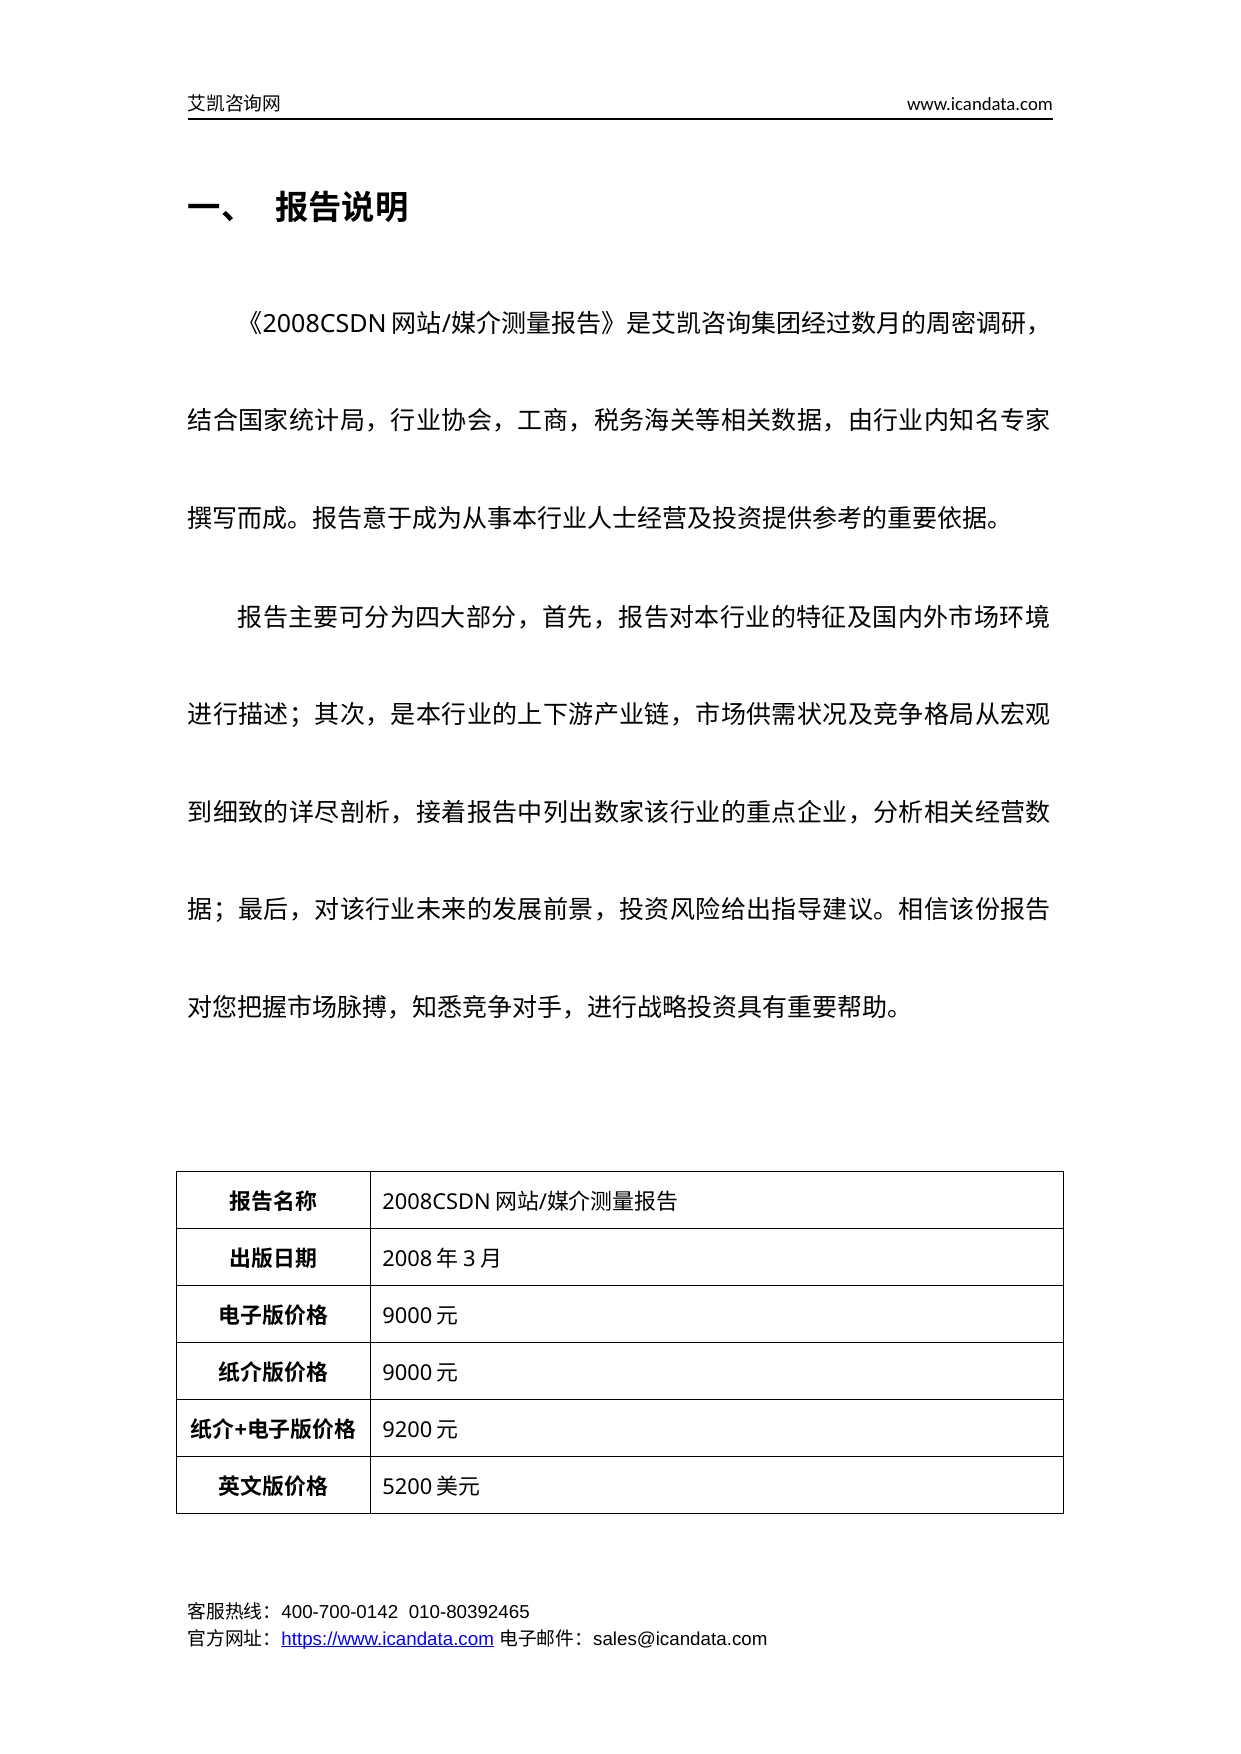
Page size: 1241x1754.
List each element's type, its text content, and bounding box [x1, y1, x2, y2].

table_cell 2008年3月 [371, 1229, 1063, 1285]
text 《2008CSDN网站/媒介测量报告》是艾凯咨询集团经过数月的周密调研，结合国家统计局，行业协会，工商，税务海关等相关数据，由行业内知名专家撰写而成。报告意于成为从事本行业人士经营及投资提供参考的重要依据。 [187, 289, 1053, 549]
subtitle 报告说明 [187, 172, 1053, 237]
table_cell 5200美元 [371, 1457, 1063, 1513]
table_header 报告名称 [177, 1172, 370, 1228]
text 报告主要可分为四大部分，首先，报告对本行业的特征及国内外市场环境进行描述；其次，是本行业的上下游产业链，市场供需状况及竞争格局从宏观到细致的详尽剖析，接着报告中列出数家该行业的重点企业，分析相关经营数据；最后，对该行业未来的发展前景，投资风险给出指导建议。相信该份报告对您把握市场脉搏，知悉竞争对手，进行战略投资具有重要帮助。 [187, 583, 1053, 1038]
table_cell 9200元 [371, 1400, 1063, 1456]
table_cell 9000元 [371, 1286, 1063, 1342]
table_cell 电子版价格 [177, 1286, 370, 1342]
table_cell 纸介版价格 [177, 1343, 370, 1399]
table_cell 英文版价格 [177, 1457, 370, 1513]
table_cell 9000元 [371, 1343, 1063, 1399]
table_cell 出版日期 [177, 1229, 370, 1285]
table_cell 纸介+电子版价格 [177, 1400, 370, 1456]
table_header 2008CSDN网站/媒介测量报告 [371, 1172, 1063, 1228]
